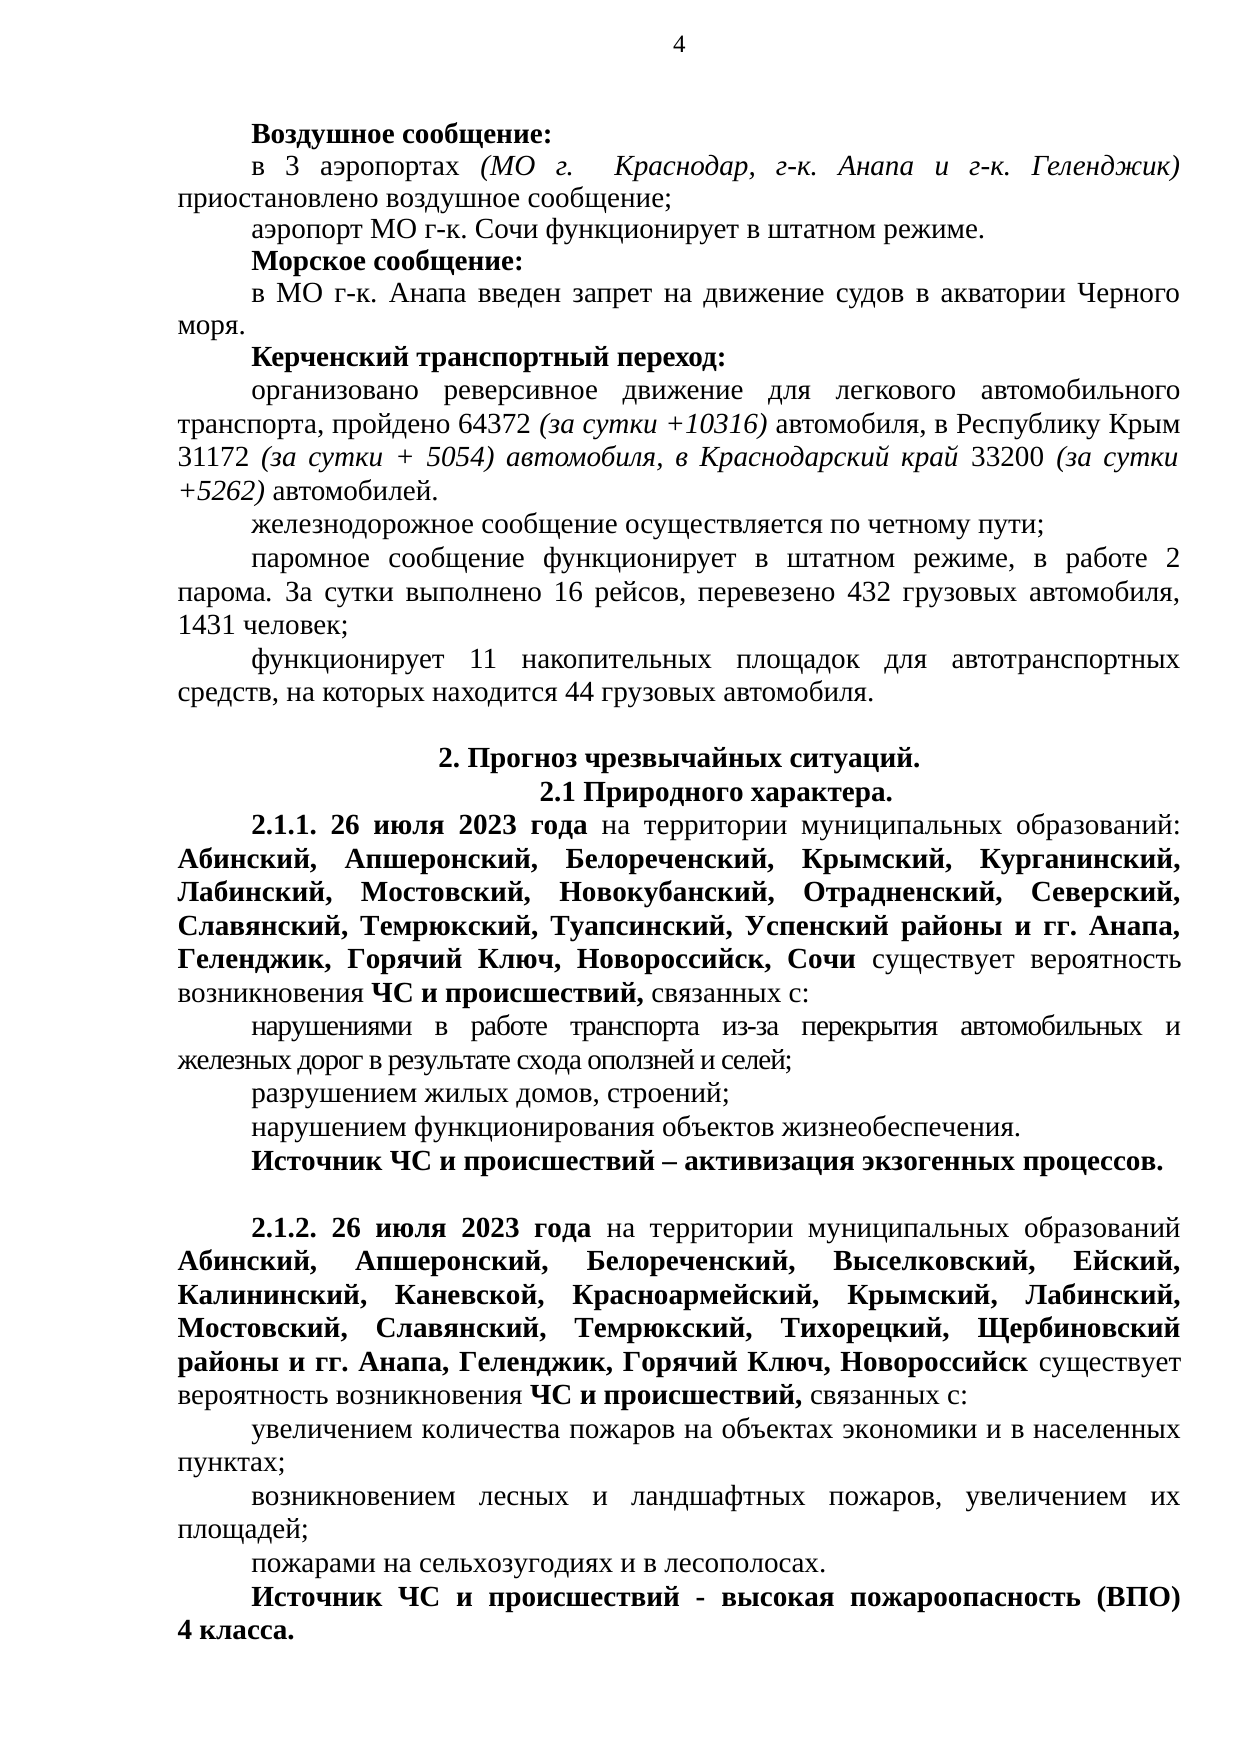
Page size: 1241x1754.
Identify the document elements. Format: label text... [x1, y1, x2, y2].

text в МО г-к. Анапа введен запрет на движение судов в акватории Черного моря. [177, 277, 1181, 341]
text 2.1.1. 26 июля 2023 года на территории муниципальных образований: Абинский, Апшеронский, Белореченский, Крымский, Курганинский, Лабинский, Мостовский, Новокубанский, Отрадненский, Северский, Славянский, Темрюкский, Туапсинский, Успенский районы и гг. Анапа, Геленджик, Горячий Ключ, Новороссийск, Сочи существует вероятность возникновения ЧС и происшествий, связанных с: [177, 807, 1181, 1008]
text 2. Прогноз чрезвычайных ситуаций. [177, 740, 1181, 774]
text Воздушное сообщение: [177, 118, 1181, 150]
text функционирует 11 накопительных площадок для автотранспортных средств, на которых находится 44 грузовых автомобиля. [177, 641, 1181, 708]
text паромное сообщение функционирует в штатном режиме, в работе 2 парома. За сутки выполнено 16 рейсов, перевезено 432 грузовых автомобиля, 1431 человек; [177, 540, 1181, 641]
text 2.1 Природного характера. [177, 774, 1181, 807]
text нарушением функционирования объектов жизнеобеспечения. [177, 1109, 1181, 1143]
text увеличением количества пожаров на объектах экономики и в населенных пунктах; [177, 1411, 1181, 1478]
text пожарами на сельхозугодиях и в лесополосах. [177, 1545, 1181, 1579]
text 2.1.2. 26 июля 2023 года на территории муниципальных образований Абинский, Апшеронский, Белореченский, Выселковский, Ейский, Калининский, Каневской, Красноармейский, Крымский, Лабинский, Мостовский, Славянский, Темрюкский, Тихорецкий, Щербиновский районы и гг. Анапа, Геленджик, Горячий Ключ, Новороссийск существует вероятность возникновения ЧС и происшествий, связанных с: [177, 1210, 1181, 1411]
text Источник ЧС и происшествий - высокая пожароопасность (ВПО) 4 класса. [177, 1579, 1181, 1646]
text разрушением жилых домов, строений; [177, 1076, 1181, 1109]
text аэропорт МО г-к. Сочи функционирует в штатном режиме. [177, 213, 1181, 245]
text Керченский транспортный переход: [177, 341, 1181, 372]
text организовано реверсивное движение для легкового автомобильного транспорта, пройдено 64372 (за сутки +10316) автомобиля, в Республику Крым 31172 (за сутки + 5054) автомобиля, в Краснодарский край 33200 (за сутки +5262) автомобилей. [177, 372, 1181, 507]
text возникновением лесных и ландшафтных пожаров, увеличением их площадей; [177, 1478, 1181, 1545]
text в 3 аэропортах (МО г. Краснодар, г-к. Анапа и г-к. Геленджик) приостановлено воздушное сообщение; [177, 150, 1181, 213]
text Источник ЧС и происшествий – активизация экзогенных процессов. [177, 1143, 1181, 1176]
text Морское сообщение: [177, 245, 1181, 277]
text железнодорожное сообщение осуществляется по четному пути; [177, 507, 1181, 540]
text нарушениями в работе транспорта из-за перекрытия автомобильных и железных дорог в результате схода оползней и селей; [177, 1008, 1181, 1076]
